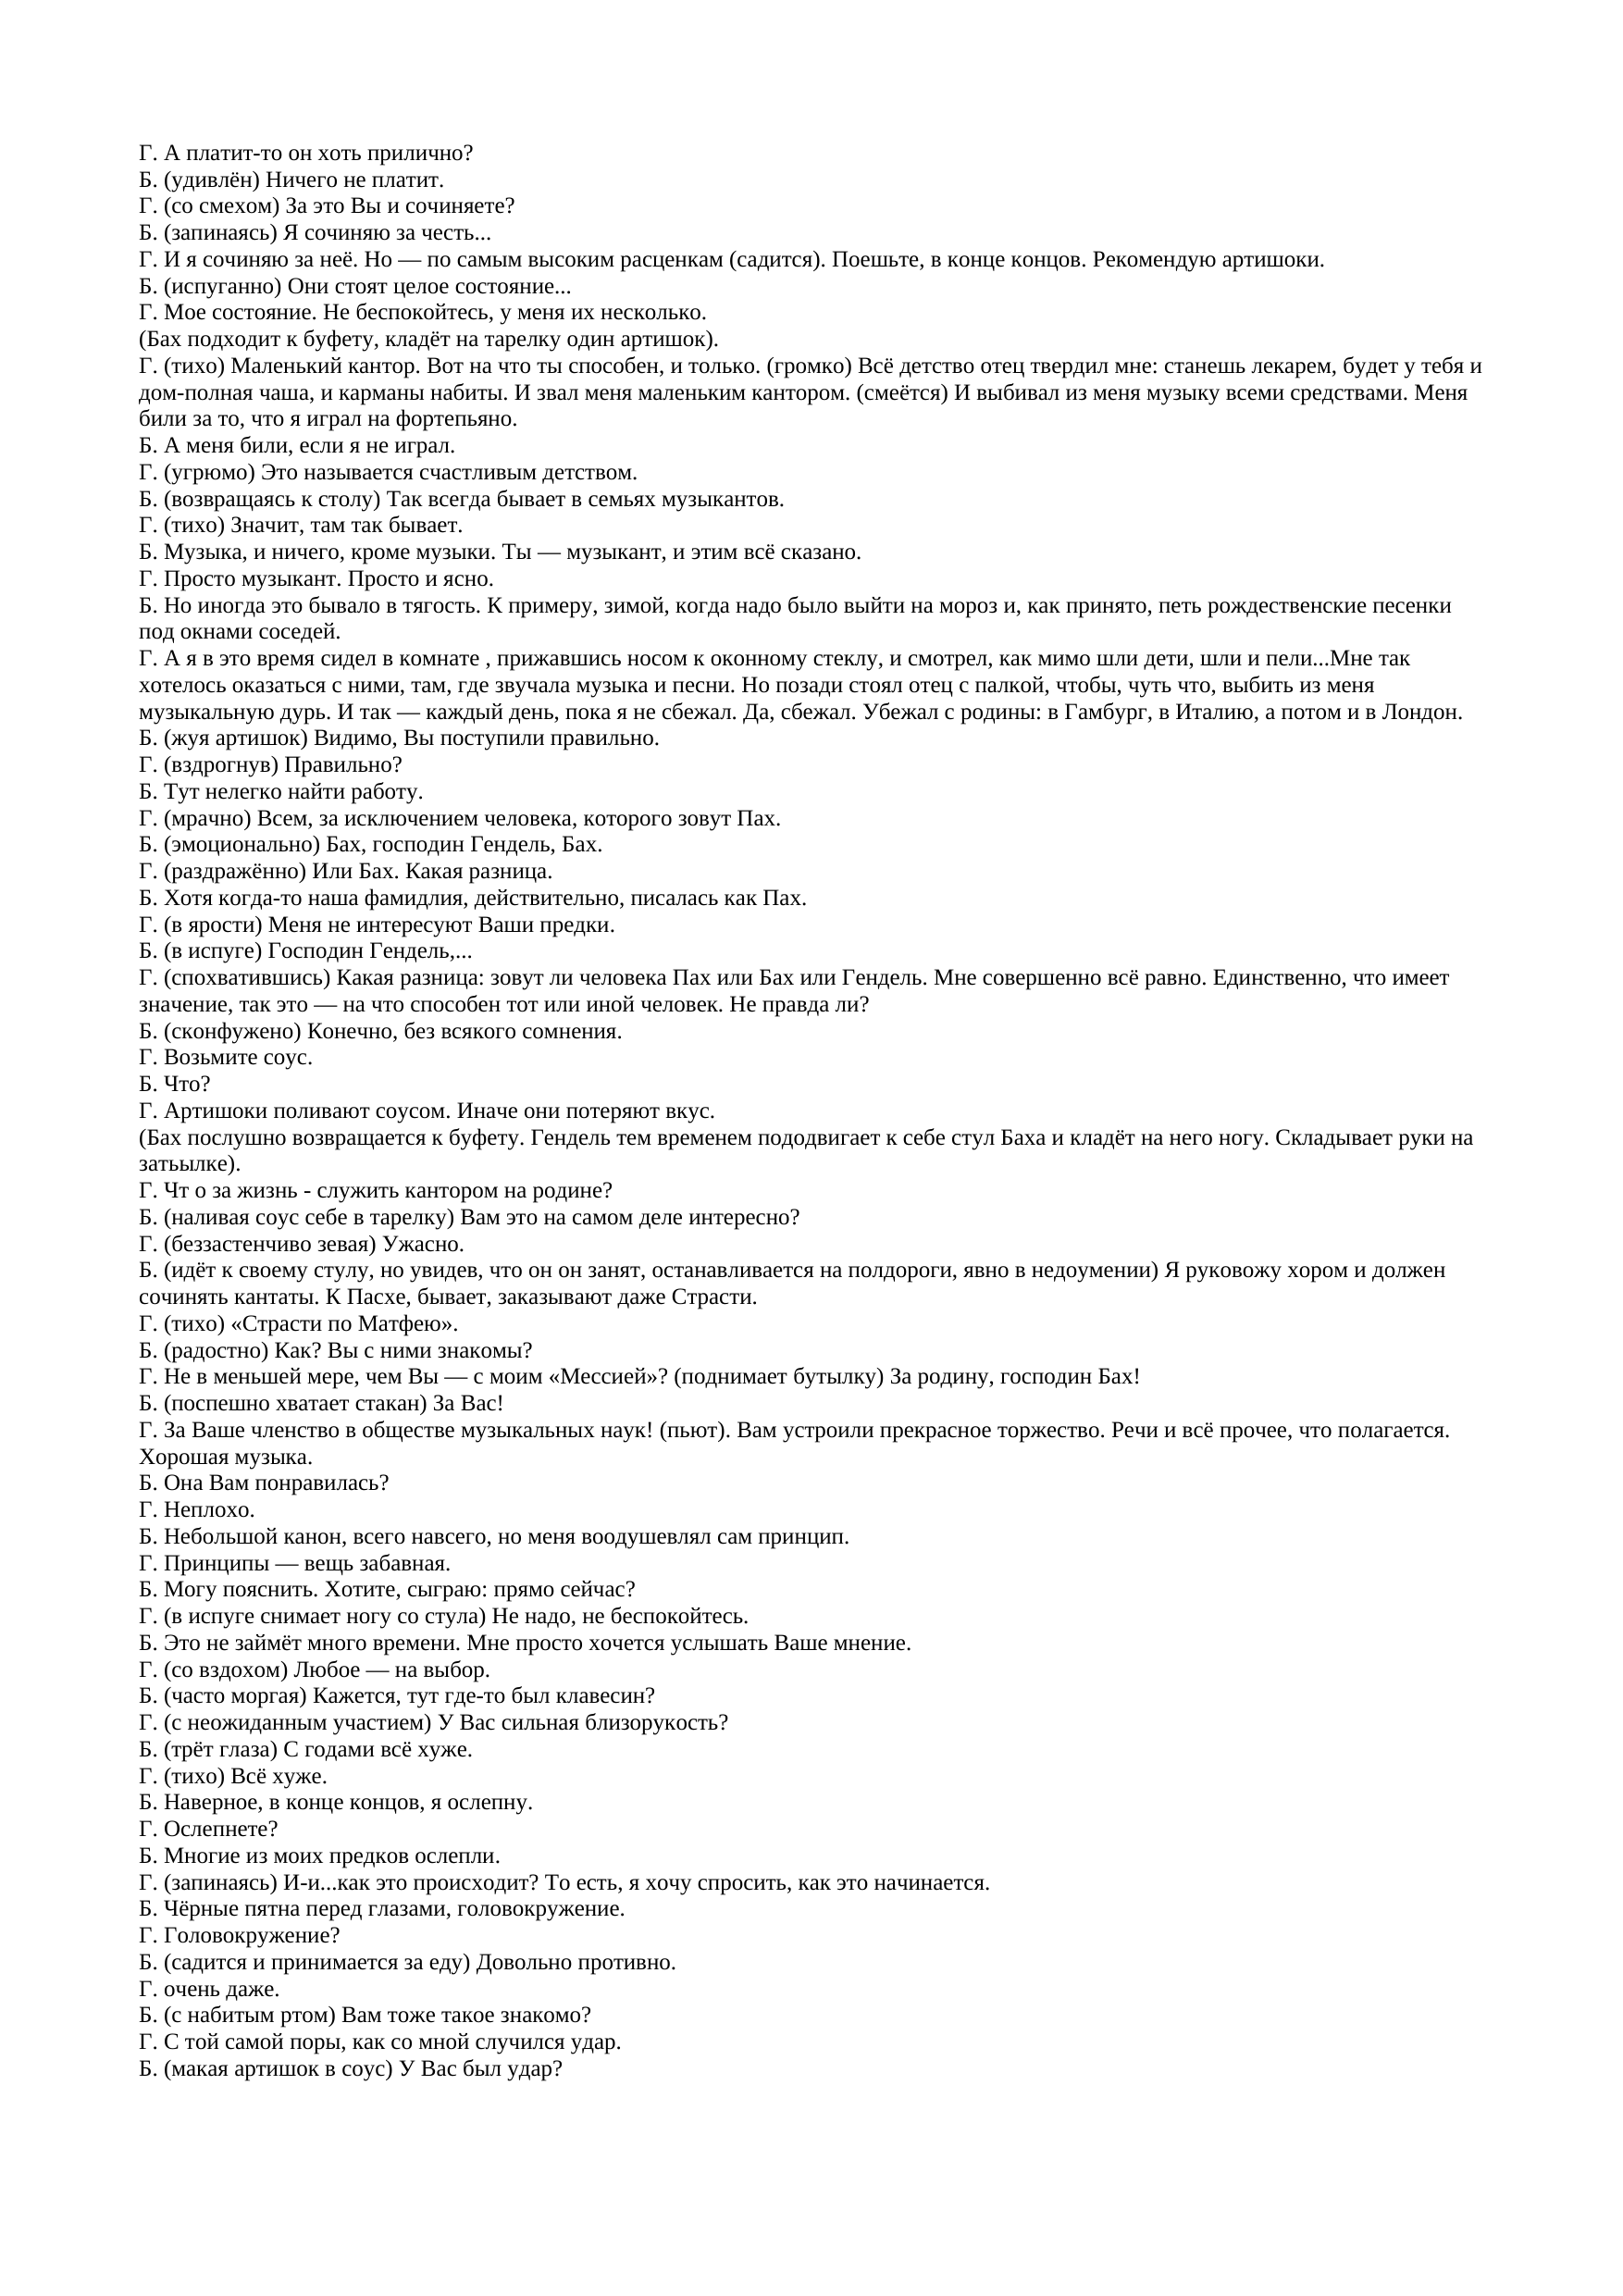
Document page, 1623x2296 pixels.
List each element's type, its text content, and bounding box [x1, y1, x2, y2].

text Г. (в ярости) Меня не интересуют Ваши предки. [139, 911, 1484, 937]
text Б. (часто моргая) Кажется, тут где-то был клавесин? [139, 1682, 1484, 1708]
text Г. (в испуге снимает ногу со стула) Не надо, не беспокойтесь. [139, 1602, 1484, 1629]
text Г. Принципы — вещь забавная. [139, 1549, 1484, 1575]
text Б. (возвращаясь к столу) Так всегда бывает в семьях музыкантов. [139, 485, 1484, 511]
text Г. А я в это время сидел в комнате , прижавшись носом к оконному стеклу, и смотрел, как мимо шли дети, шли и пели...Мне так хотелось оказаться с ними, там, где звучала музыка и песни. Но позади стоял отец с палкой, чтобы, чуть что, выбить из меня музыкальную дурь. И так — каждый день, пока я не сбежал. Да, сбежал. Убежал с родины: в Гамбург, в Италию, а потом и в Лондон. [139, 644, 1484, 724]
text Г. (спохватившись) Какая разница: зовут ли человека Пах или Бах или Гендель. Мне совершенно всё равно. Единственно, что имеет значение, так это — на что способен тот или иной человек. Не правда ли? [139, 963, 1484, 1017]
text Б. (сконфужено) Конечно, без всякого сомнения. [139, 1017, 1484, 1043]
text Г. Головокружение? [139, 1921, 1484, 1948]
text Б. (садится и принимается за еду) Довольно противно. [139, 1948, 1484, 1975]
text Г. Мое состояние. Не беспокойтесь, у меня их несколько. [139, 298, 1484, 325]
text Г. (тихо) «Страсти по Матфею». [139, 1309, 1484, 1336]
text Г. Возьмите соус. [139, 1043, 1484, 1070]
text Б. (наливая соус себе в тарелку) Вам это на самом деле интересно? [139, 1203, 1484, 1230]
text Б. Она Вам понравилась? [139, 1469, 1484, 1496]
text (Бах подходит к буфету, кладёт на тарелку один артишок). [139, 325, 1484, 352]
text Б. Но иногда это бывало в тягость. К примеру, зимой, когда надо было выйти на мороз и, как принято, петь рождественские песенки под окнами соседей. [139, 591, 1484, 644]
text Г. (тихо) Всё хуже. [139, 1762, 1484, 1788]
text Б. (испуганно) Они стоят целое состояние... [139, 272, 1484, 298]
text Г. (со смехом) За это Вы и сочиняете? [139, 192, 1484, 218]
text Г. (мрачно) Всем, за исключением человека, которого зовут Пах. [139, 804, 1484, 830]
text Б. (удивлён) Ничего не платит. [139, 166, 1484, 192]
text Г. С той самой поры, как со мной случился удар. [139, 2028, 1484, 2054]
text Г. очень даже. [139, 1975, 1484, 2001]
text Г. (с неожиданным участием) У Вас сильная близорукость? [139, 1708, 1484, 1735]
text Б. (в испуге) Господин Гендель,... [139, 937, 1484, 963]
text Б. Тут нелегко найти работу. [139, 777, 1484, 804]
text Б. Хотя когда-то наша фамидлия, действительно, писалась как Пах. [139, 884, 1484, 911]
text Б. (радостно) Как? Вы с ними знакомы? [139, 1336, 1484, 1362]
text Г. И я сочиняю за неё. Но — по самым высоким расценкам (садится). Поешьте, в конце концов. Рекомендую артишоки. [139, 245, 1484, 272]
text Б. А меня били, если я не играл. [139, 431, 1484, 458]
text Б. (макая артишок в соус) У Вас был удар? [139, 2054, 1484, 2081]
text Г. (беззастенчиво зевая) Ужасно. [139, 1230, 1484, 1256]
text Б. (эмоционально) Бах, господин Гендель, Бах. [139, 830, 1484, 857]
text Г. А платит-то он хоть прилично? [139, 139, 1484, 166]
text Б. (запинаясь) Я сочиняю за честь... [139, 218, 1484, 245]
text Б. (жуя артишок) Видимо, Вы поступили правильно. [139, 724, 1484, 751]
text Б. (с набитым ртом) Вам тоже такое знакомо? [139, 2001, 1484, 2028]
text Г. (раздражённо) Или Бах. Какая разница. [139, 857, 1484, 884]
text Б. Многие из моих предков ослепли. [139, 1842, 1484, 1868]
text Б. Могу пояснить. Хотите, сыграю: прямо сейчас? [139, 1575, 1484, 1602]
text Б. Музыка, и ничего, кроме музыки. Ты — музыкант, и этим всё сказано. [139, 538, 1484, 565]
text Б. Чёрные пятна перед глазами, головокружение. [139, 1894, 1484, 1921]
text Г. (со вздохом) Любое — на выбор. [139, 1656, 1484, 1682]
text Г. За Ваше членство в обществе музыкальных наук! (пьют). Вам устроили прекрасное торжество. Речи и всё прочее, что полагается. Хорошая музыка. [139, 1416, 1484, 1469]
text Б. Что? [139, 1070, 1484, 1097]
text Б. (трёт глаза) С годами всё хуже. [139, 1735, 1484, 1762]
text Г. (запинаясь) И-и...как это происходит? То есть, я хочу спросить, как это начинается. [139, 1868, 1484, 1894]
text Г. (вздрогнув) Правильно? [139, 751, 1484, 777]
text Б. (идёт к своему стулу, но увидев, что он он занят, останавливается на полдороги, явно в недоумении) Я руковожу хором и должен сочинять кантаты. К Пасхе, бывает, заказывают даже Страсти. [139, 1256, 1484, 1309]
text Г. Артишоки поливают соусом. Иначе они потеряют вкус. [139, 1097, 1484, 1123]
text Г. Чт о за жизнь - служить кантором на родине? [139, 1176, 1484, 1203]
text Б. Наверное, в конце концов, я ослепну. [139, 1788, 1484, 1815]
text Г. Не в меньшей мере, чем Вы — с моим «Мессией»? (поднимает бутылку) За родину, господин Бах! [139, 1362, 1484, 1389]
text (Бах послушно возвращается к буфету. Гендель тем временем пододвигает к себе стул Баха и кладёт на него ногу. Складывает руки на затьылке). [139, 1123, 1484, 1176]
text Г. (угрюмо) Это называется счастливым детством. [139, 458, 1484, 485]
text Г. Ослепнете? [139, 1815, 1484, 1842]
text Г. Просто музыкант. Просто и ясно. [139, 565, 1484, 591]
text Г. (тихо) Значит, там так бывает. [139, 511, 1484, 538]
text Б. (поспешно хватает стакан) За Вас! [139, 1389, 1484, 1416]
text Б. Это не займёт много времени. Мне просто хочется услышать Ваше мнение. [139, 1629, 1484, 1656]
text Г. Неплохо. [139, 1496, 1484, 1522]
text Г. (тихо) Маленький кантор. Вот на что ты способен, и только. (громко) Всё детство отец твердил мне: станешь лекарем, будет у тебя и дом-полная чаша, и карманы набиты. И звал меня маленьким кантором. (смеётся) И выбивал из меня музыку всеми средствами. Меня били за то, что я играл на фортепьяно. [139, 352, 1484, 431]
text Б. Небольшой канон, всего навсего, но меня воодушевлял сам принцип. [139, 1522, 1484, 1549]
